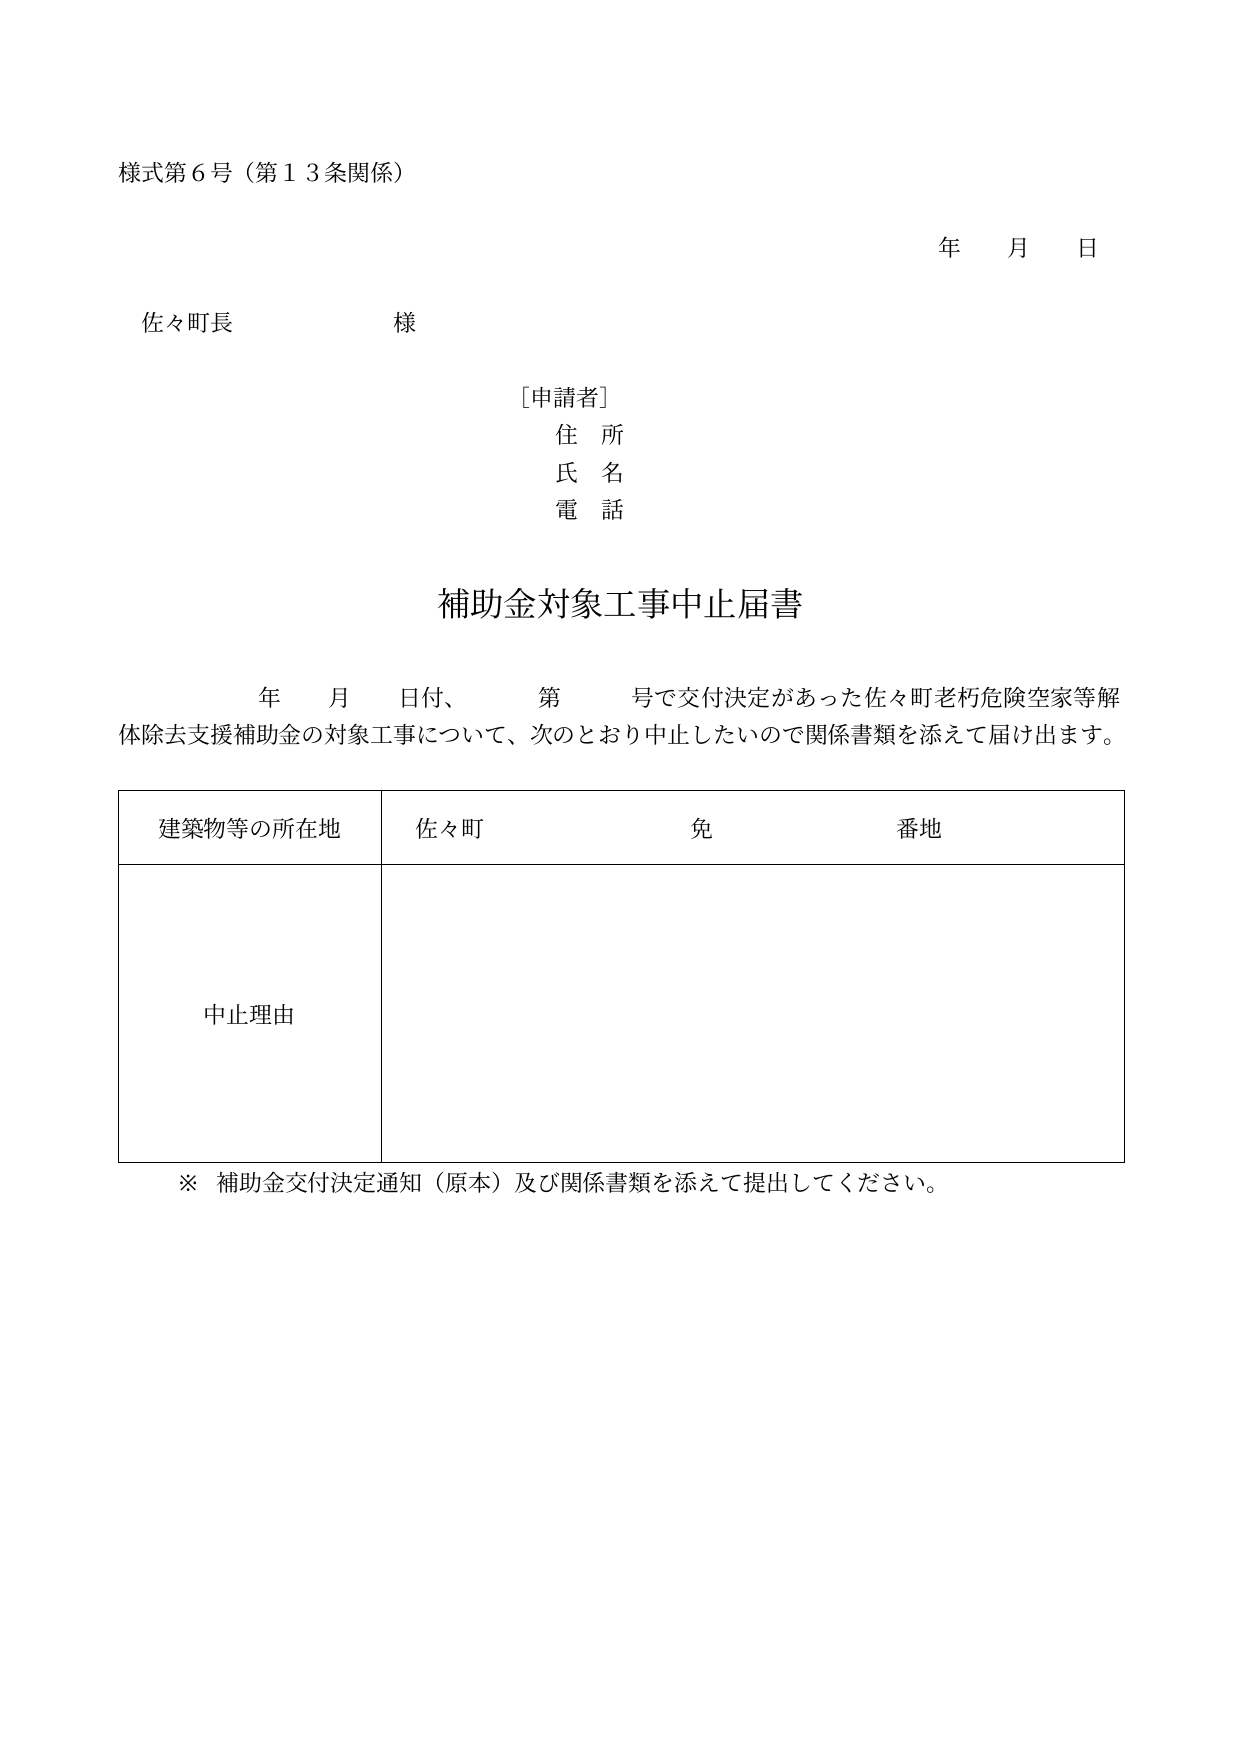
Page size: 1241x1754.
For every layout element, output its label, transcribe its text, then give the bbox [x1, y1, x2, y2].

text 年 月 日 [118, 227, 1099, 265]
text 氏 名 [468, 452, 1122, 490]
table_header 建築物等の所在地 [119, 791, 381, 864]
table_header 佐々町 免 番地 [382, 791, 1124, 864]
table_cell [382, 865, 1124, 1162]
text ［申請者］ [118, 377, 1122, 415]
text 住 所 [468, 415, 1122, 452]
list 補助金交付決定通知（原本）及び関係書類を添えて提出してください。 [178, 1163, 1122, 1201]
text 様式第６号（第１３条関係） [118, 152, 1122, 190]
text 補助金対象工事中止届書 [118, 565, 1122, 640]
text 佐々町長 様 [118, 302, 1122, 340]
text 電 話 [468, 490, 1122, 527]
text 年 月 日付、 第 号で交付決定があった佐々町老朽危険空家等解体除去支援補助金の対象工事について、次のとおり中止したいので関係書類を添えて届け出ます。 [118, 677, 1122, 752]
table_cell 中止理由 [119, 865, 381, 1162]
